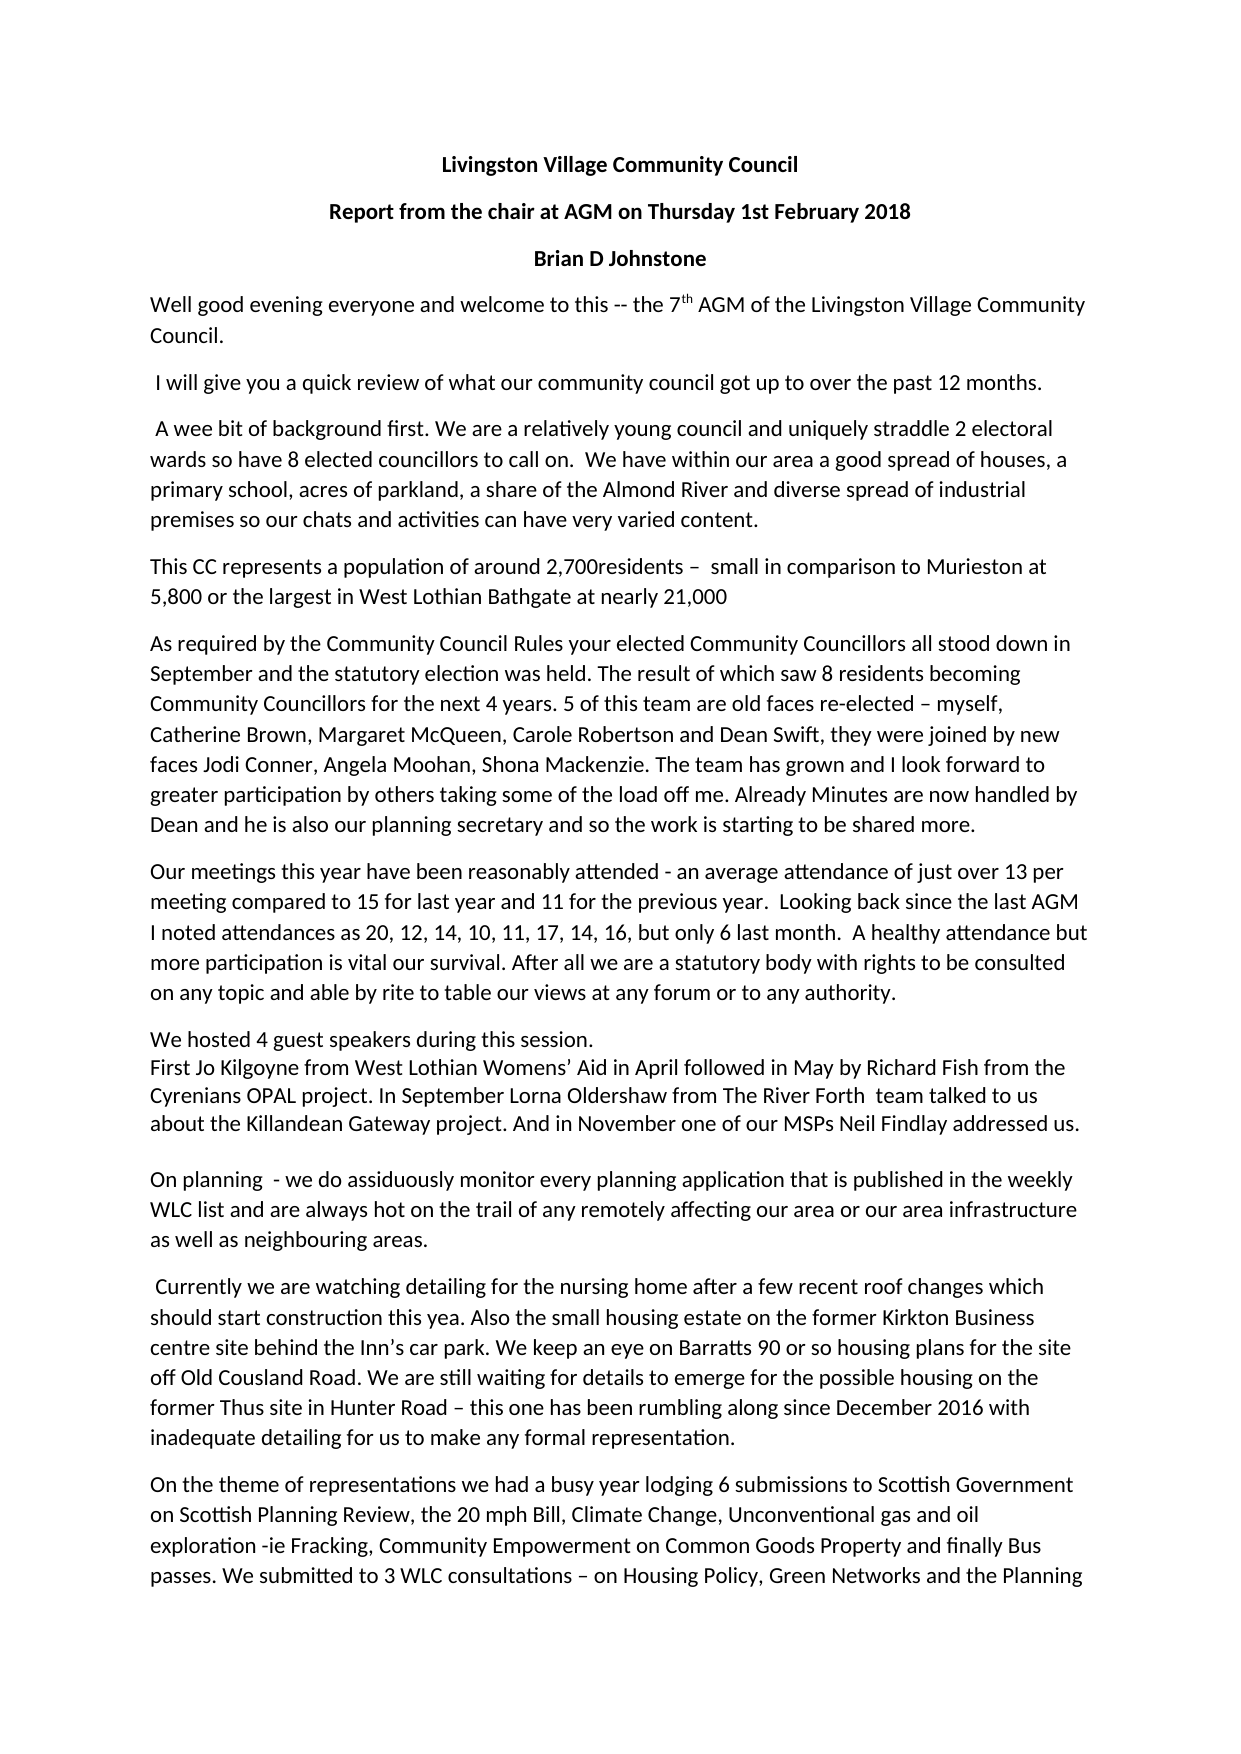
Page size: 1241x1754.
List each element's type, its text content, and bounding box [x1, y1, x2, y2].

text Our meetings this year have been reasonably attended - an average attendance of just over 13 per meeting compared to 15 for last year and 11 for the previous year. Looking back since the last AGM I noted attendances as 20, 12, 14, 10, 11, 17, 14, 16, but only 6 last month. A healthy attendance but more participation is vital our survival. After all we are a statutory body with rights to be consulted on any topic and able by rite to table our views at any forum or to any authority. [150, 857, 1090, 1006]
text Livingston Village Community Council [150, 150, 1090, 178]
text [150, 1470, 1090, 1589]
text I will give you a quick review of what our community council got up to over the past 12 months. [150, 368, 1090, 396]
text On planning - we do assiduously monitor every planning application that is published in the weekly WLC list and are always hot on the trail of any remotely affecting our area or our area infrastructure as well as neighbouring areas. [150, 1165, 1090, 1253]
text Currently we are watching detailing for the nursing home after a few recent roof changes which should start construction this yea. Also the small housing estate on the former Kirkton Business centre site behind the Inn’s car park. We keep an eye on Barratts 90 or so housing plans for the site off Old Cousland Road. We are still waiting for details to emerge for the possible housing on the former Thus site in Hunter Road – this one has been rumbling along since December 2016 with inadequate detailing for us to make any formal representation. [150, 1272, 1090, 1451]
text A wee bit of background first. We are a relatively young council and uniquely straddle 2 electoral wards so have 8 elected councillors to call on. We have within our area a good spread of houses, a primary school, acres of parkland, a share of the Almond River and diverse spread of industrial premises so our chats and activities can have very varied content. [150, 414, 1090, 533]
text Brian D Johnstone [150, 244, 1090, 272]
text We hosted 4 guest speakers during this session. [150, 1025, 1090, 1053]
text Report from the chair at AGM on Thursday 1st February 2018 [150, 197, 1090, 225]
text Well good evening everyone and welcome to this -- the 7th AGM of the Livingston Village Community Council. [150, 291, 1090, 349]
text As required by the Community Council Rules your elected Community Councillors all stood down in September and the statutory election was held. The result of which saw 8 residents becoming Community Councillors for the next 4 years. 5 of this team are old faces re-elected – myself, Catherine Brown, Margaret McQueen, Carole Robertson and Dean Swift, they were joined by new faces Jodi Conner, Angela Moohan, Shona Mackenzie. The team has grown and I look forward to greater participation by others taking some of the load off me. Already Minutes are now handled by Dean and he is also our planning secretary and so the work is starting to be shared more. [150, 629, 1090, 838]
text This CC represents a population of around 2,700residents – small in comparison to Murieston at 5,800 or the largest in West Lothian Bathgate at nearly 21,000 [150, 552, 1090, 610]
text First Jo Kilgoyne from West Lothian Womens’ Aid in April followed in May by Richard Fish from the Cyrenians OPAL project. In September Lorna Oldershaw from The River Forth team talked to us about the Killandean Gateway project. And in November one of our MSPs Neil Findlay addressed us. [150, 1053, 1090, 1137]
